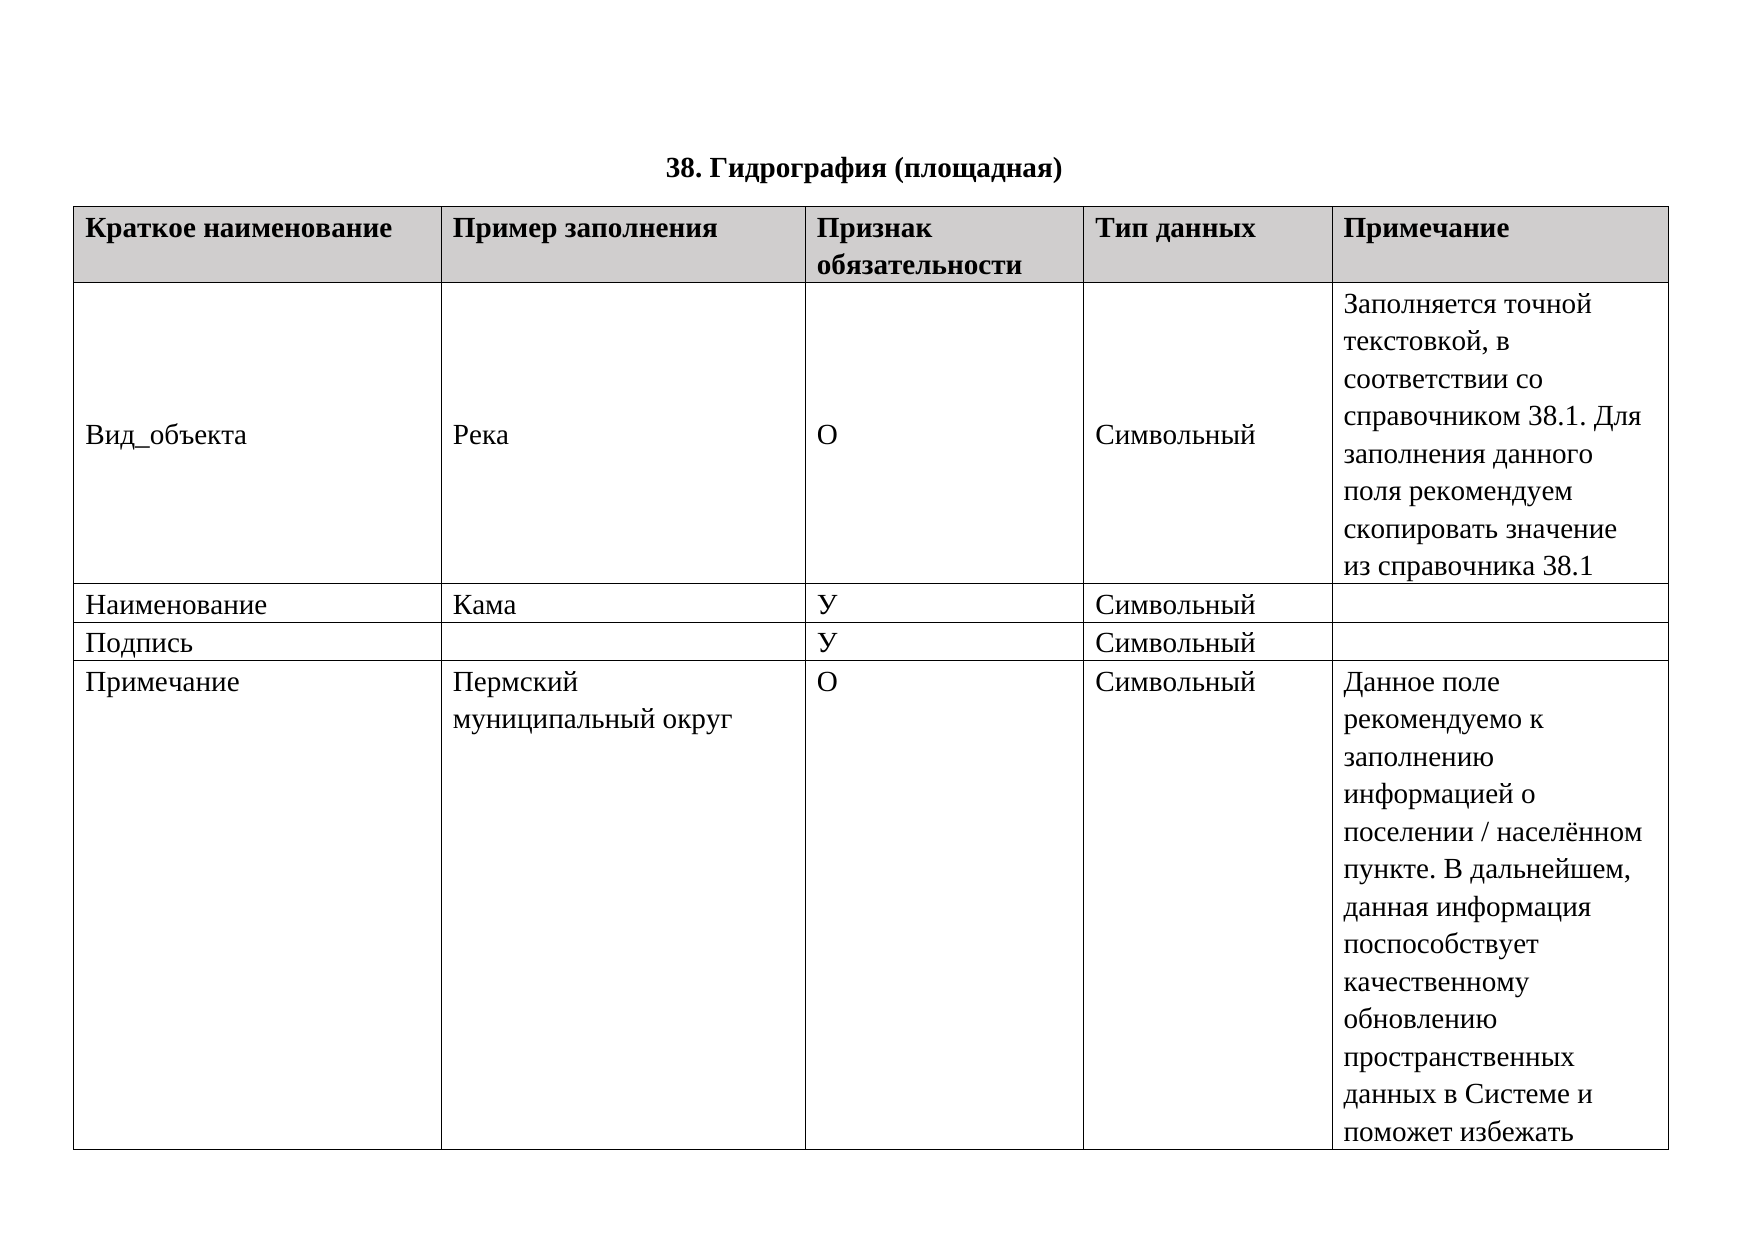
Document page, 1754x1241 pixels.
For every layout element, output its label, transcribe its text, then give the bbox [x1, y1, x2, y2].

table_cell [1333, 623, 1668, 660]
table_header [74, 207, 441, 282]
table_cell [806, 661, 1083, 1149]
text 38. Гидрография (площадная) [29, 148, 1625, 185]
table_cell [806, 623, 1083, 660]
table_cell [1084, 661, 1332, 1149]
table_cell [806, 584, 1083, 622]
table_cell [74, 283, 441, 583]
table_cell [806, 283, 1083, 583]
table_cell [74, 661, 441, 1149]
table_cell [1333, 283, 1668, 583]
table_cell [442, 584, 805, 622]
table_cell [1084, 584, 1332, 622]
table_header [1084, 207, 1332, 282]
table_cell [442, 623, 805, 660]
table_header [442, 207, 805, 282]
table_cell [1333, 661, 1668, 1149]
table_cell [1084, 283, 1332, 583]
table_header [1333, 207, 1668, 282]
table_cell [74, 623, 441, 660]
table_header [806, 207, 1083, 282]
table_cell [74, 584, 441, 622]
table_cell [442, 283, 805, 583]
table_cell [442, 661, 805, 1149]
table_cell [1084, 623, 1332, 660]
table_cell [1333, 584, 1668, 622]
